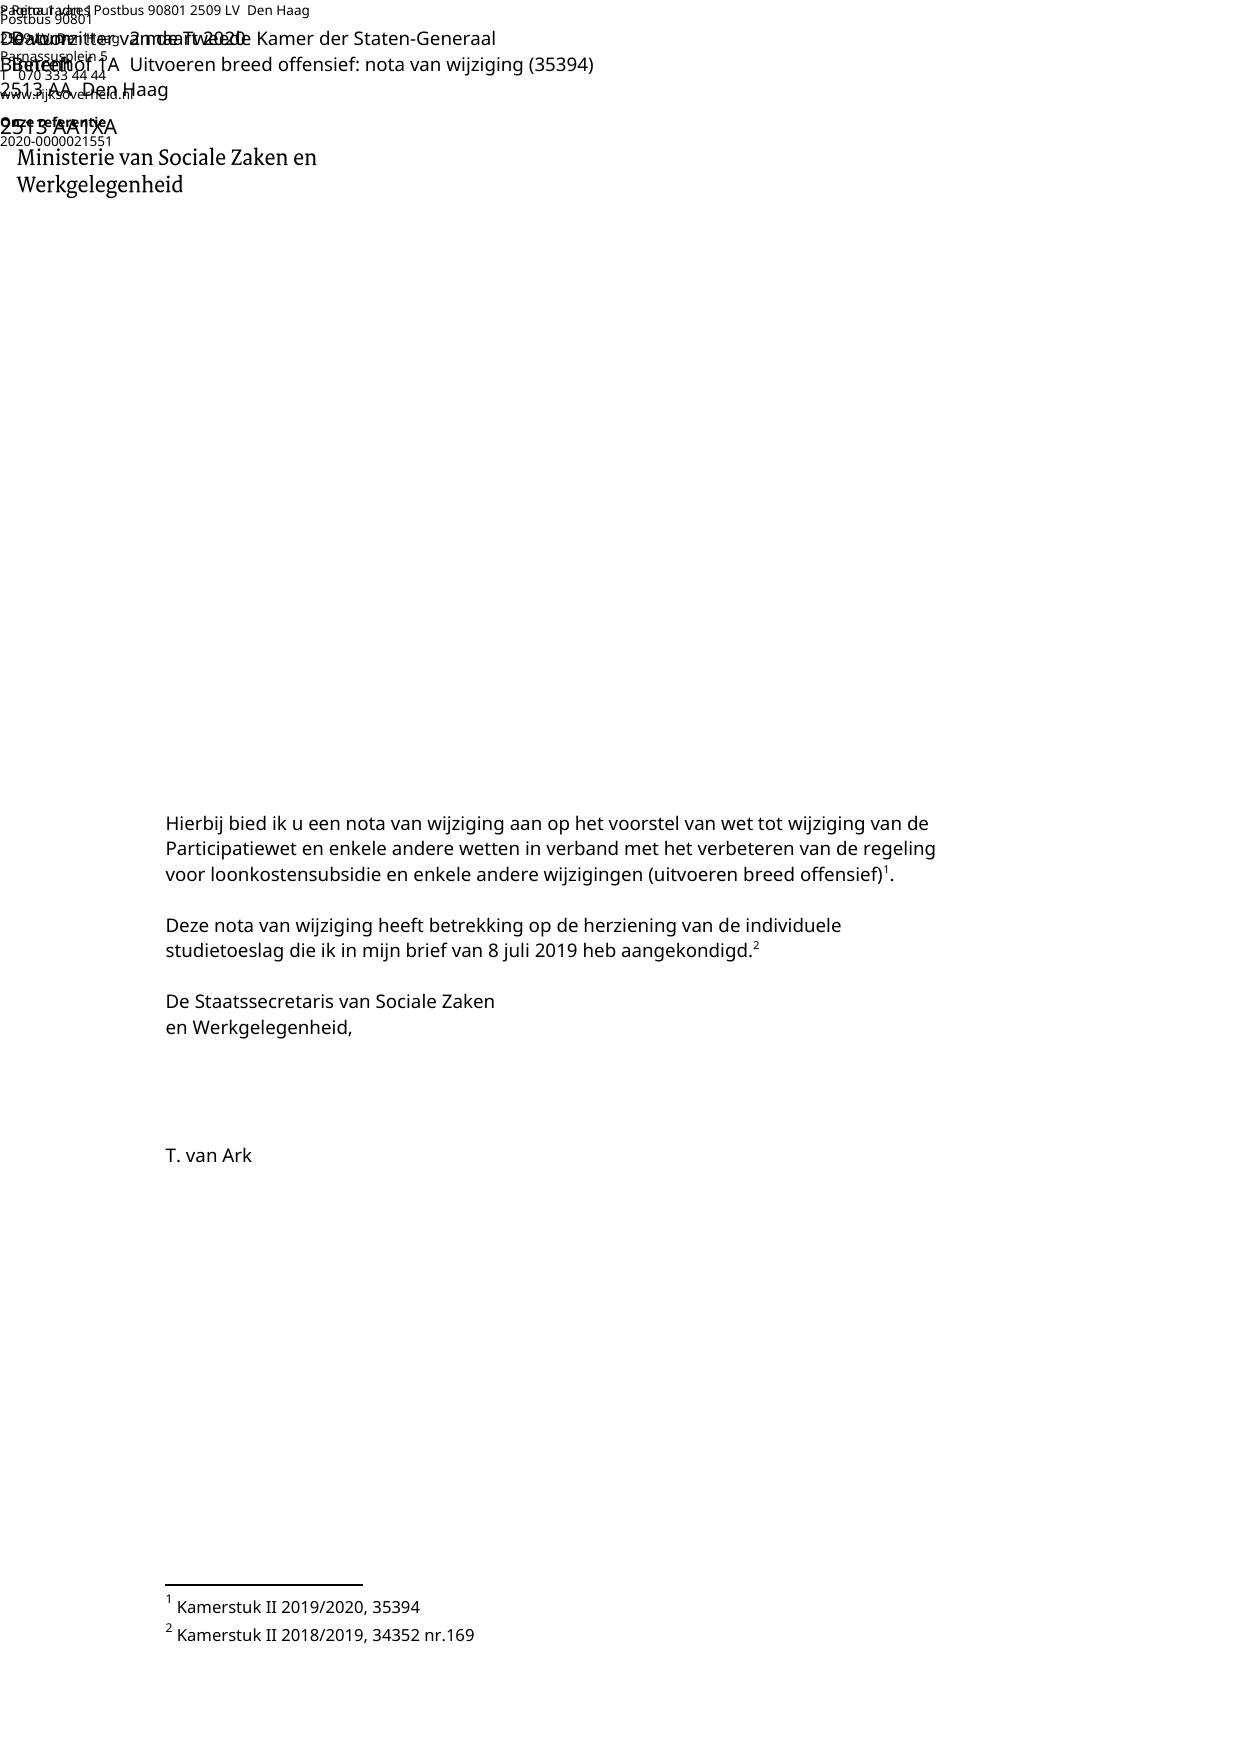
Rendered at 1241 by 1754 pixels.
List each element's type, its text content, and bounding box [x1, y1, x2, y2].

text De Staatssecretaris van Sociale Zaken en Werkgelegenheid, [165, 989, 951, 1040]
picture [0, 0, 384, 260]
text Deze nota van wijziging heeft betrekking op de herziening van de individuele studietoeslag die ik in mijn brief van 8 juli 2019 heb aangekondigd. [165, 912, 951, 963]
text T. van Ark [165, 1142, 951, 1167]
picture [379, 62, 384, 70]
text Hierbij bied ik u een nota van wijziging aan op het voorstel van wet tot . [165, 810, 951, 887]
